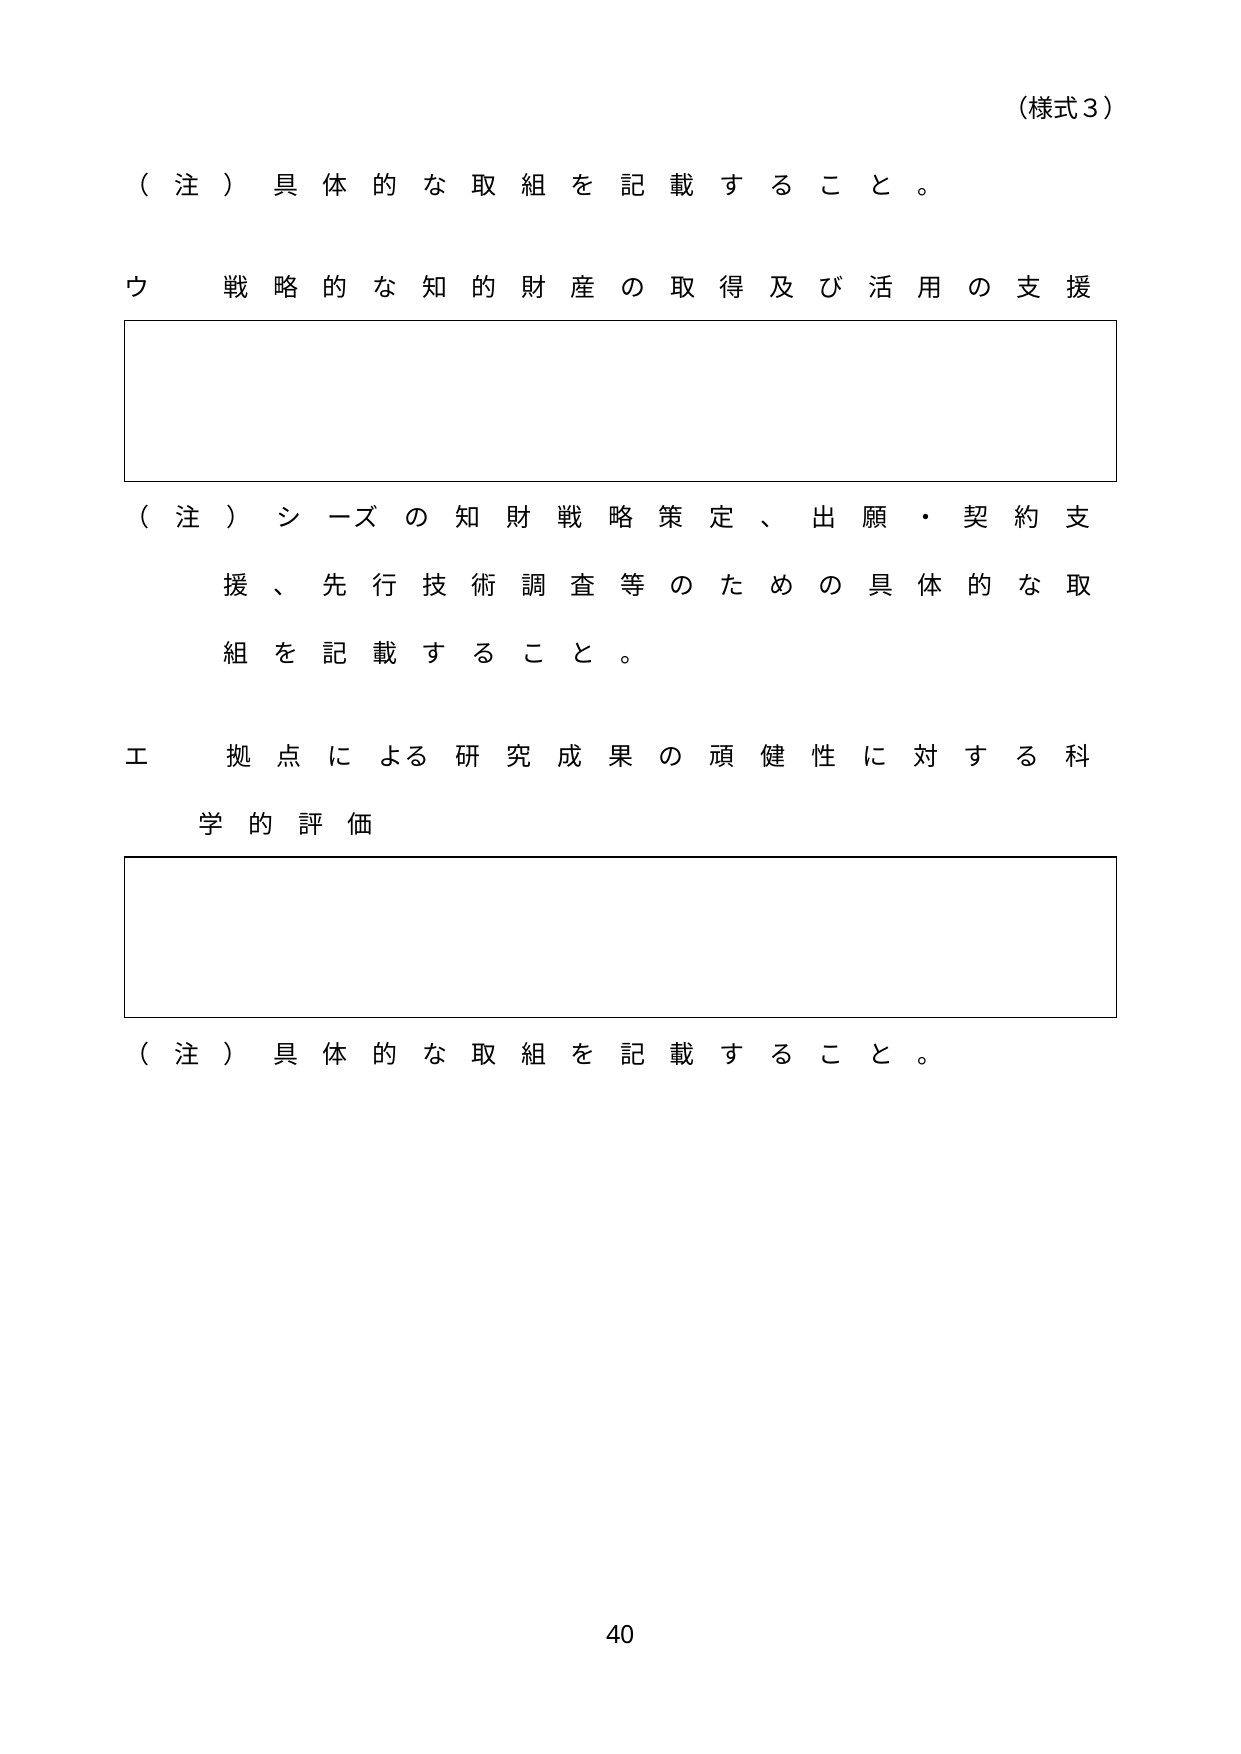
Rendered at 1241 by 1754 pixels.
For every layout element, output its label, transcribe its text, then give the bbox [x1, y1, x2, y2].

table_header [125, 321, 1116, 481]
text （注）具体的な取組を記載すること。 [124, 1018, 1116, 1086]
text （注）シーズの知財戦略策定、出願・契約支援、先行技術調査等のための具体的な取組を記載すること。 [124, 482, 1116, 686]
text ウ 戦略的な知的財産の取得及び活用の支援 [124, 252, 1116, 320]
text エ 拠点による研究成果の頑健性に対する科学的評価 [124, 720, 1116, 856]
table_header [125, 858, 1116, 1017]
text （注）具体的な取組を記載すること。 [124, 150, 1116, 218]
